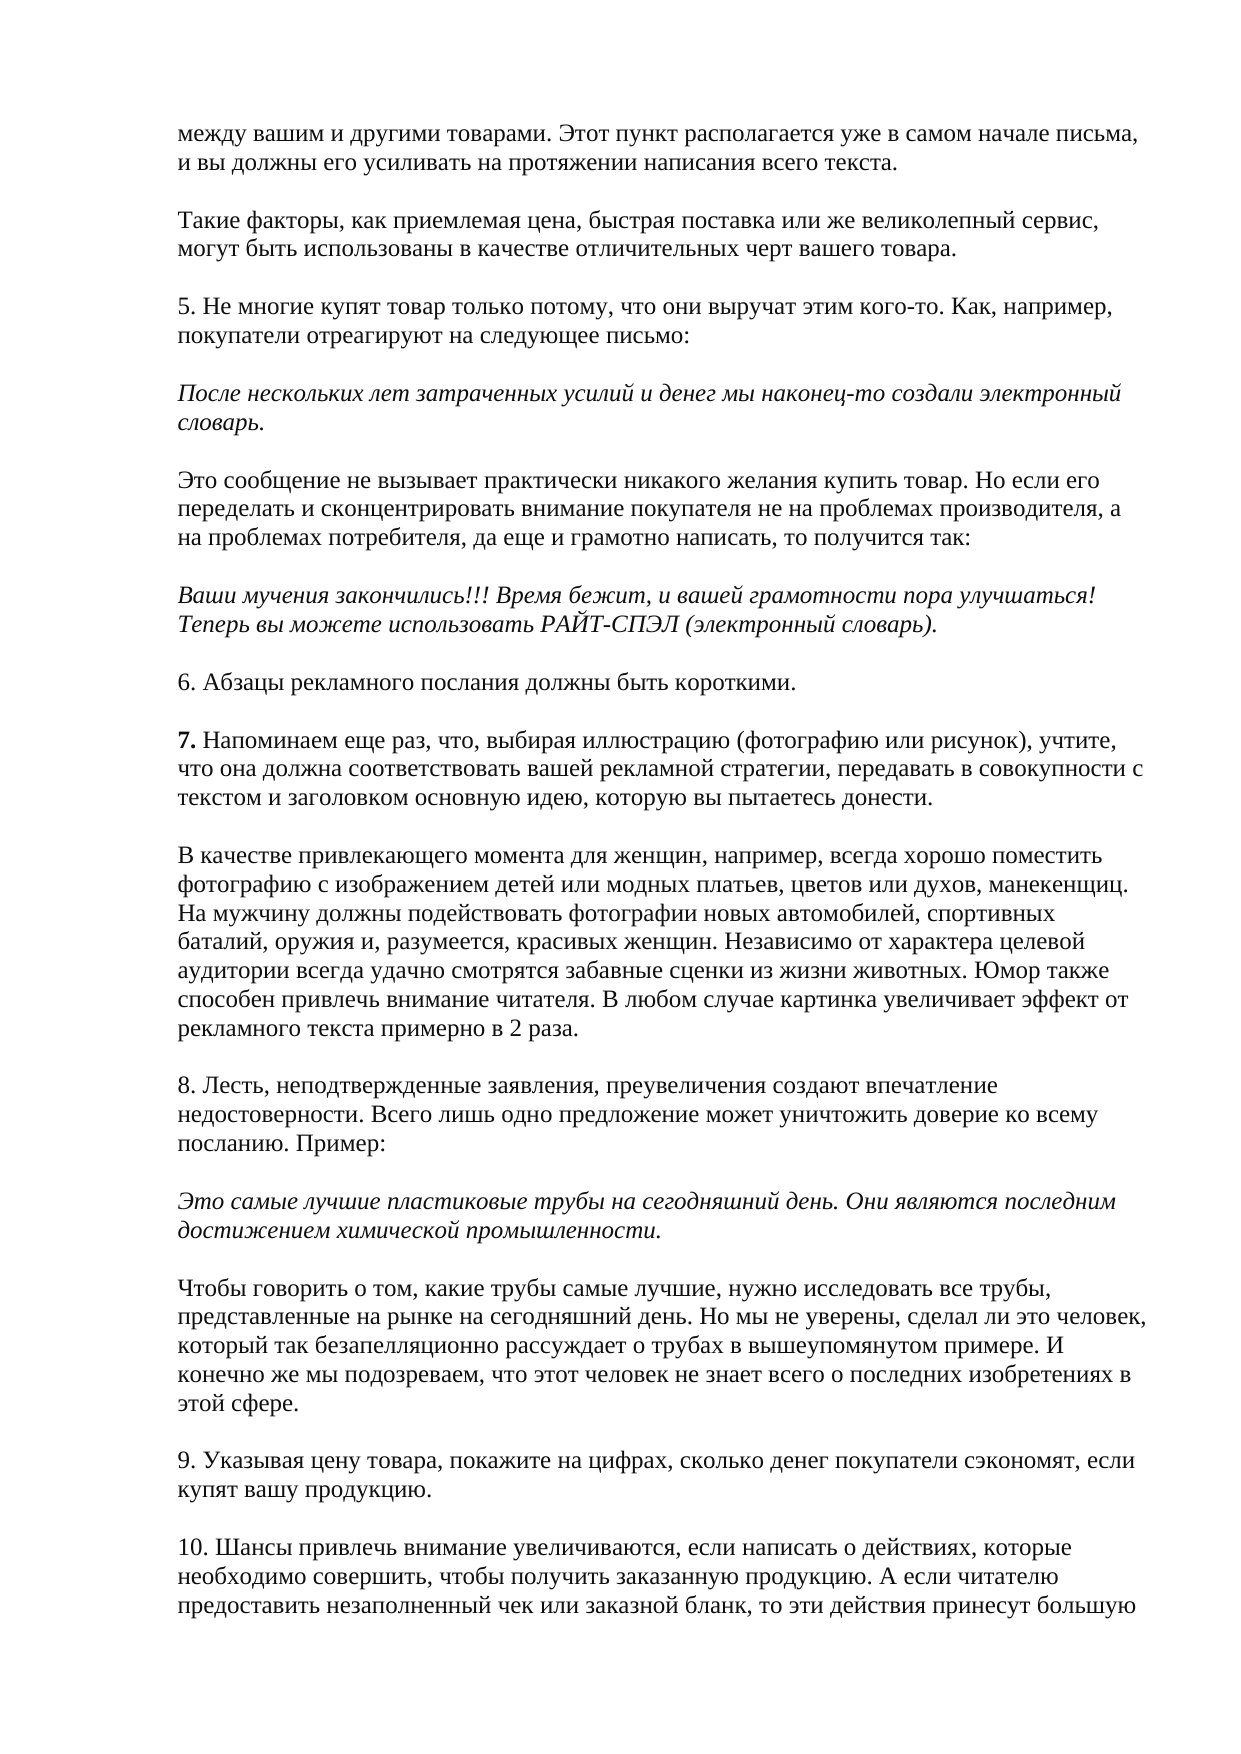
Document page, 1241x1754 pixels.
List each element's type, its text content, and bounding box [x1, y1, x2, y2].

text Такие факторы, как приемлемая цена, быстрая поставка или же великолепный сервис, могут быть использованы в качестве отличительных черт вашего товара. [177, 205, 1152, 262]
text Это сообщение не вызывает практически никакого желания купить товар. Но если его переделать и сконцентрировать внимание покупателя не на проблемах производителя, а на проблемах потребителя, да еще и грамотно написать, то получится так: [177, 465, 1152, 551]
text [177, 1532, 1152, 1618]
text 8. Лесть, неподтвержденные заявления, преувеличения создают впечатление недостоверности. Всего лишь одно предложение может уничтожить доверие ко всему посланию. Пример: [177, 1071, 1152, 1157]
text 6. Абзацы рекламного послания должны быть короткими. [177, 667, 1152, 696]
text В качестве привлекающего момента для женщин, например, всегда хорошо поместить фотографию с изображением детей или модных платьев, цветов или духов, манекенщиц. На мужчину должны подействовать фотографии новых автомобилей, спортивных баталий, оружия и, разумеется, красивых женщин. Независимо от характера целевой аудитории всегда удачно смотрятся забавные сценки из жизни животных. Юмор также способен привлечь внимание читателя. В любом случае картинка увеличивает эффект от рекламного текста примерно в 2 раза. [177, 840, 1152, 1041]
text После нескольких лет затраченных усилий и денег мы наконец-то создали электронный словарь. [177, 378, 1152, 436]
text Ваши мучения закончились!!! Время бежит, и вашей грамотности пора улучшаться! Теперь вы можете использовать РАЙТ-СПЭЛ (электронный словарь). [177, 580, 1152, 638]
text 7. Напоминаем еще раз, что, выбирая иллюстрацию (фотографию или рисунок), учтите, что она должна соответствовать вашей рекламной стратегии, передавать в совокупности с текстом и заголовком основную идею, которую вы пытаетесь донести. [177, 725, 1152, 811]
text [177, 118, 1152, 176]
text Чтобы говорить о том, какие трубы самые лучшие, нужно исследовать все трубы, представленные на рынке на сегодняшний день. Но мы не уверены, сделал ли это человек, который так безапелляционно рассуждает о трубах в вышеупомянутом примере. И конечно же мы подозреваем, что этот человек не знает всего о последних изобретениях в этой сфере. [177, 1273, 1152, 1416]
text Это самые лучшие пластиковые трубы на сегодняшний день. Они являются последним достижением химической промышленности. [177, 1186, 1152, 1243]
text 5. Не многие купят товар только потому, что они выручат этим кого-то. Как, например, покупатели отреагируют на следующее письмо: [177, 291, 1152, 349]
text 9. Указывая цену товара, покажите на цифрах, сколько денег покупатели сэкономят, если купят вашу продукцию. [177, 1446, 1152, 1503]
